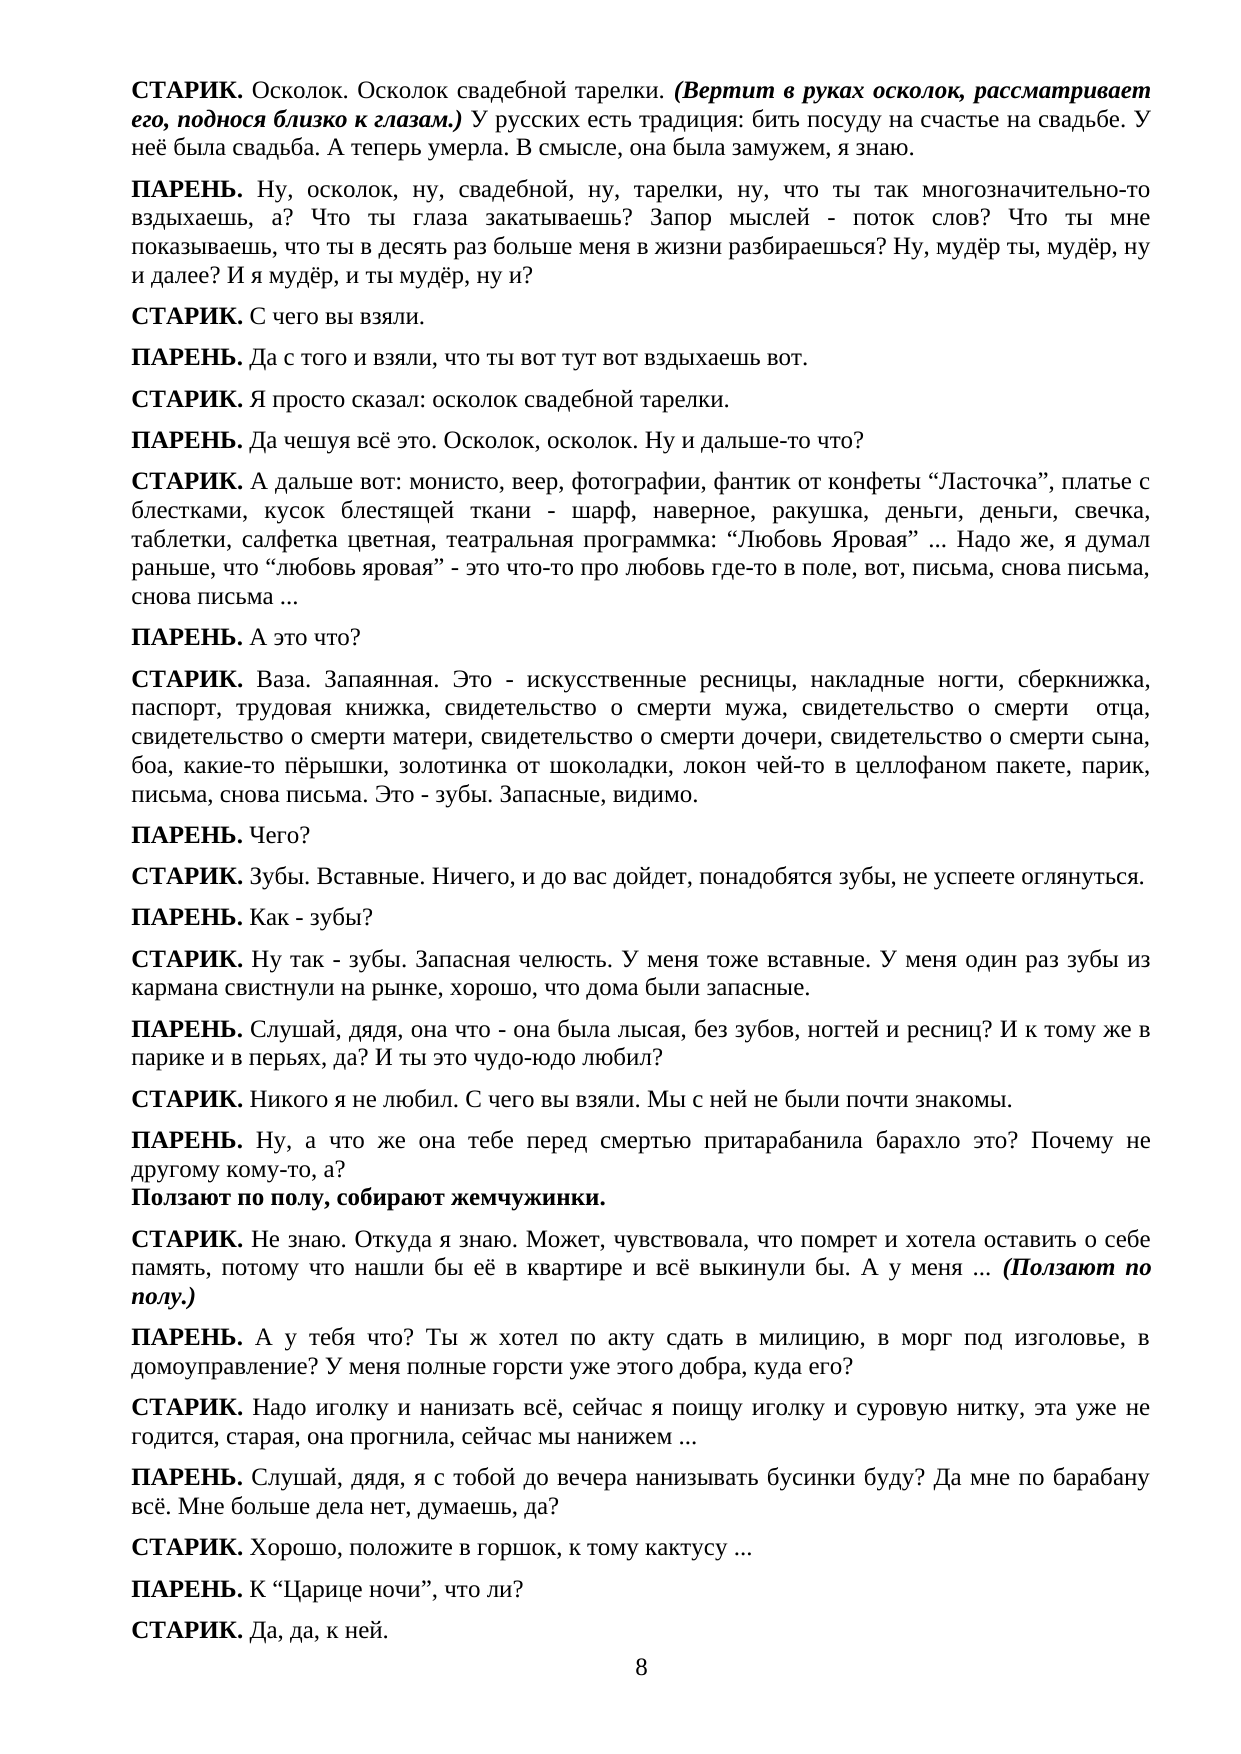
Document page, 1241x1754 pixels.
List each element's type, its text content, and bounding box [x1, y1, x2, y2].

text СТАРИК. Да, да, к ней. [131, 1615, 1152, 1644]
text СТАРИК. Ваза. Запаянная. Это - искусственные ресницы, накладные ногти, сберкнижка, паспорт, трудовая книжка, свидетельство о смерти мужа, свидетельство о смерти отца, свидетельство о смерти матери, свидетельство о смерти дочери, свидетельство о смерти сына, боа, какие-то пёрышки, золотинка от шоколадки, локон чей-то в целлофаном пакете, парик, письма, снова письма. Это - зубы. Запасные, видимо. [131, 664, 1152, 807]
text СТАРИК. Не знаю. Откуда я знаю. Может, чувствовала, что помрет и хотела оставить о себе память, потому что нашли бы её в квартире и всё выкинули бы. А у меня ... (Ползают по полу.) [131, 1224, 1152, 1310]
text СТАРИК. Хорошо, положите в горшок, к тому кактусу ... [131, 1532, 1152, 1561]
text ПАРЕНЬ. Как - зубы? [131, 902, 1152, 931]
text ПАРЕНЬ. А это что? [131, 622, 1152, 651]
text ПАРЕНЬ. Ну, а что же она тебе перед смертью притарабанила барахло это? Почему не другому кому-то, а? [131, 1125, 1152, 1182]
text ПАРЕНЬ. Да с того и взяли, что ты вот тут вот вздыхаешь вот. [131, 342, 1152, 371]
text ПАРЕНЬ. Чего? [131, 820, 1152, 849]
text СТАРИК. Зубы. Вставные. Ничего, и до вас дойдет, понадобятся зубы, не успеете оглянуться. [131, 861, 1152, 890]
text ПАРЕНЬ. Ну, осколок, ну, свадебной, ну, тарелки, ну, что ты так многозначительно-то вздыхаешь, а? Что ты глаза закатываешь? Запор мыслей - поток слов? Что ты мне показываешь, что ты в десять раз больше меня в жизни разбираешься? Ну, мудёр ты, мудёр, ну и далее? И я мудёр, и ты мудёр, ну и? [131, 174, 1152, 289]
text СТАРИК. Никого я не любил. С чего вы взяли. Мы с ней не были почти знакомы. [131, 1084, 1152, 1112]
text ПАРЕНЬ. Слушай, дядя, я с тобой до вечера нанизывать бусинки буду? Да мне по барабану всё. Мне больше дела нет, думаешь, да? [131, 1462, 1152, 1520]
text Ползают по полу, собирают жемчужинки. [131, 1182, 1152, 1211]
text ПАРЕНЬ. Слушай, дядя, она что - она была лысая, без зубов, ногтей и ресниц? И к тому же в парике и в перьях, да? И ты это чудо-юдо любил? [131, 1014, 1152, 1071]
text ПАРЕНЬ. К “Царице ночи”, что ли? [131, 1574, 1152, 1602]
text СТАРИК. А дальше вот: монисто, веер, фотографии, фантик от конфеты “Ласточка”, платье с блестками, кусок блестящей ткани - шарф, наверное, ракушка, деньги, деньги, свечка, таблетки, салфетка цветная, театральная программка: “Любовь Яровая” ... Надо же, я думал раньше, что “любовь яровая” - это что-то про любовь где-то в поле, вот, письма, снова письма, снова письма ... [131, 466, 1152, 610]
text ПАРЕНЬ. Да чешуя всё это. Осколок, осколок. Ну и дальше-то что? [131, 425, 1152, 454]
text СТАРИК. Я просто сказал: осколок свадебной тарелки. [131, 384, 1152, 412]
text СТАРИК. Ну так - зубы. Запасная челюсть. У меня тоже вставные. У меня один раз зубы из кармана свистнули на рынке, хорошо, что дома были запасные. [131, 944, 1152, 1001]
text СТАРИК. С чего вы взяли. [131, 301, 1152, 330]
text СТАРИК. Надо иголку и нанизать всё, сейчас я поищу иголку и суровую нитку, эта уже не годится, старая, она прогнила, сейчас мы нанижем ... [131, 1392, 1152, 1450]
text ПАРЕНЬ. А у тебя что? Ты ж хотел по акту сдать в милицию, в морг под изголовье, в домоуправление? У меня полные горсти уже этого добра, куда его? [131, 1322, 1152, 1380]
text СТАРИК. Осколок. Осколок свадебной тарелки. (Вертит в руках осколок, рассматривает его, поднося близко к глазам.) У русских есть традиция: бить посуду на счастье на свадьбе. У неё была свадьба. А теперь умерла. В смысле, она была замужем, я знаю. [131, 75, 1152, 161]
